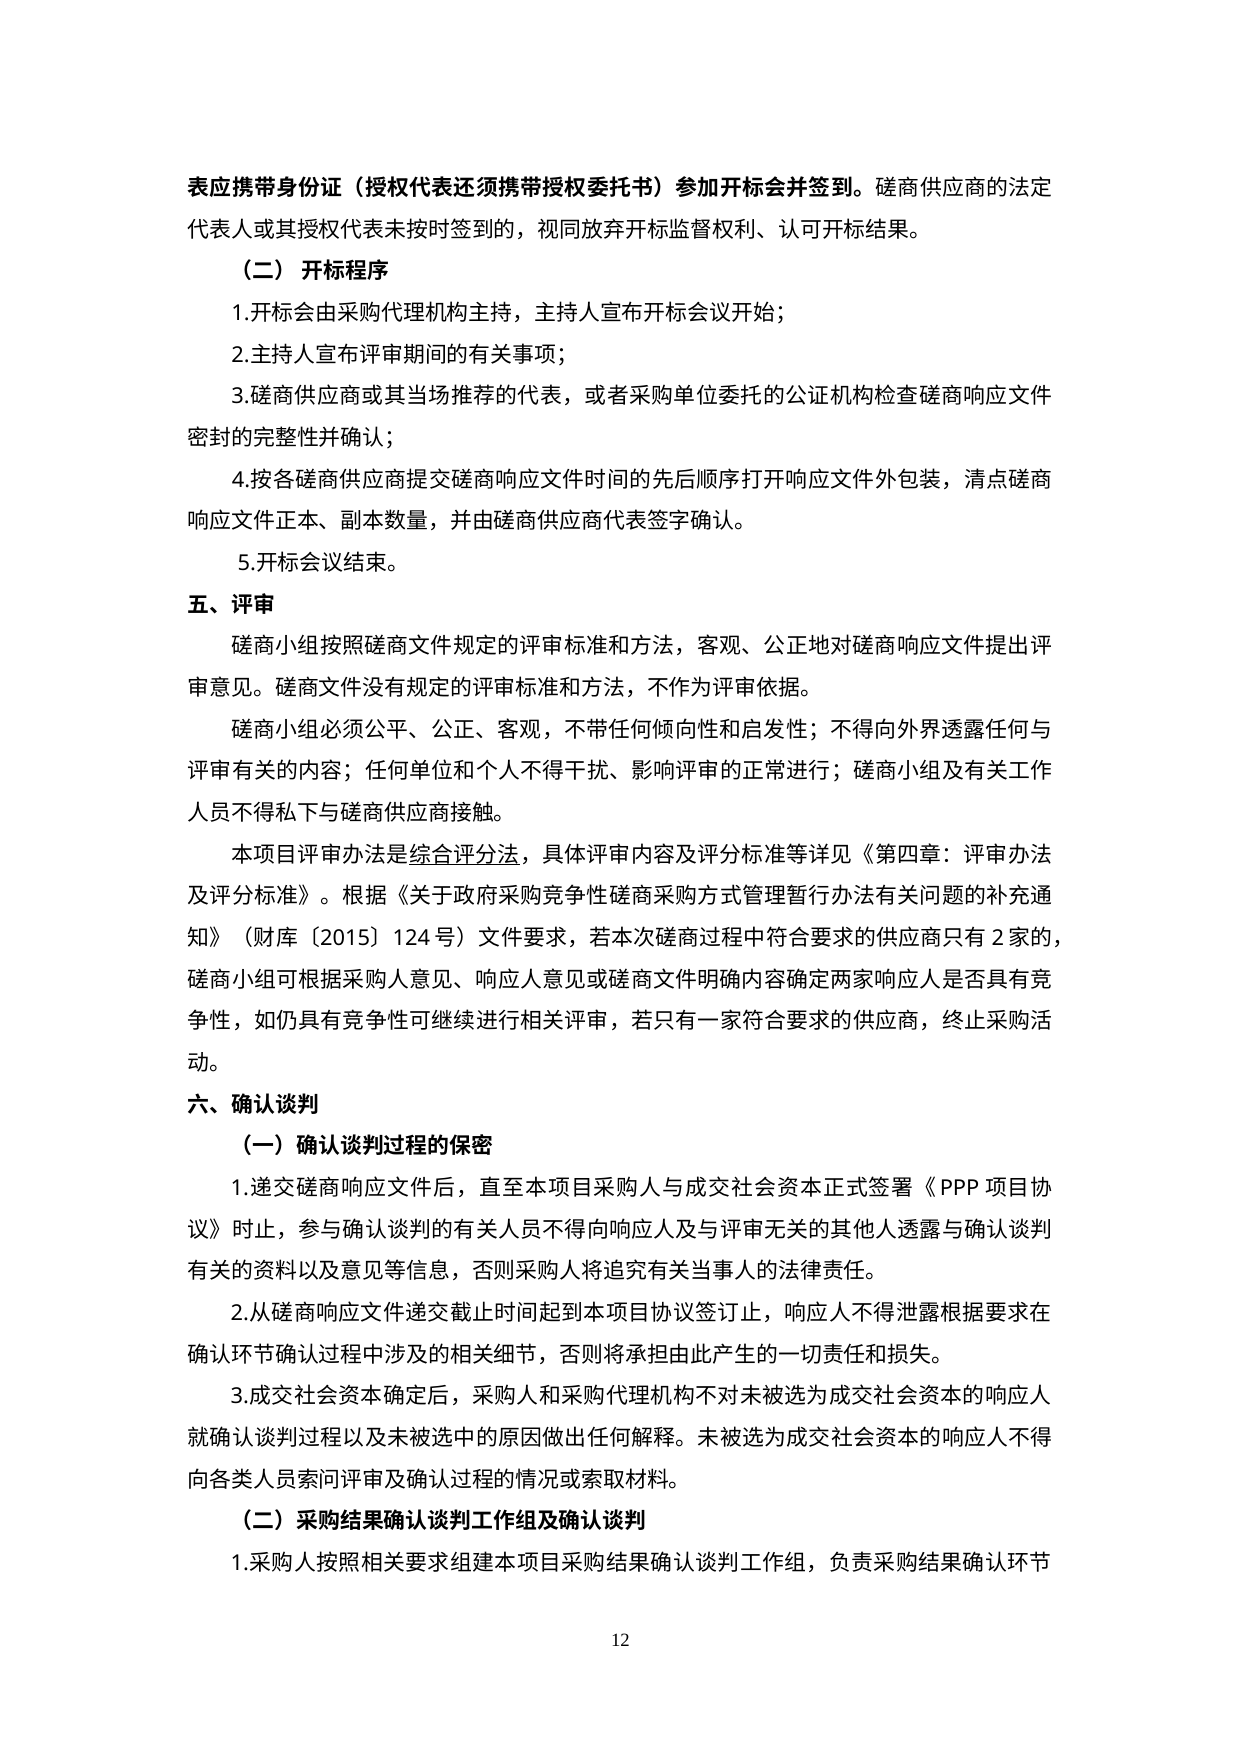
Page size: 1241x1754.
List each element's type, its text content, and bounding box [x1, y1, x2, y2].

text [187, 1537, 1053, 1579]
text 磋商小组必须公平、公正、客观，不带任何倾向性和启发性；不得向外界透露任何与评审有关的内容；任何单位和个人不得干扰、影响评审的正常进行；磋商小组及有关工作人员不得私下与磋商供应商接触。 [187, 704, 1053, 829]
text 1.开标会由采购代理机构主持，主持人宣布开标会议开始； [187, 287, 1053, 329]
text （二）采购结果确认谈判工作组及确认谈判 [187, 1495, 1053, 1537]
text （一）确认谈判过程的保密 [187, 1120, 1053, 1162]
text 4.按各磋商供应商提交磋商响应文件时间的先后顺序打开响应文件外包装，清点磋商响应文件正本、副本数量，并由磋商供应商代表签字确认。 [187, 454, 1053, 537]
text 1.递交磋商响应文件后，直至本项目采购人与成交社会资本正式签署《PPP项目协议》时止，参与确认谈判的有关人员不得向响应人及与评审无关的其他人透露与确认谈判有关的资料以及意见等信息，否则采购人将追究有关当事人的法律责任。 [187, 1162, 1053, 1287]
text （二） 开标程序 [187, 245, 1053, 287]
text 磋商小组按照磋商文件规定的评审标准和方法，客观、公正地对磋商响应文件提出评审意见。磋商文件没有规定的评审标准和方法，不作为评审依据。 [187, 620, 1053, 704]
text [187, 162, 1053, 245]
text 3.磋商供应商或其当场推荐的代表，或者采购单位委托的公证机构检查磋商响应文件密封的完整性并确认； [187, 370, 1053, 454]
text 六、确认谈判 [187, 1079, 1053, 1120]
text 5.开标会议结束。 [237, 537, 1053, 579]
text 2.从磋商响应文件递交截止时间起到本项目协议签订止，响应人不得泄露根据要求在确认环节确认过程中涉及的相关细节，否则将承担由此产生的一切责任和损失。 [187, 1287, 1053, 1370]
text 3.成交社会资本确定后，采购人和采购代理机构不对未被选为成交社会资本的响应人就确认谈判过程以及未被选中的原因做出任何解释。未被选为成交社会资本的响应人不得向各类人员索问评审及确认过程的情况或索取材料。 [187, 1370, 1053, 1495]
text 本项目评审办法是综合评分法，具体评审内容及评分标准等详见《第四章：评审办法及评分标准》。根据《关于政府采购竞争性磋商采购方式管理暂行办法有关问题的补充通知》（财库〔2015〕124号）文件要求，若本次磋商过程中符合要求的供应商只有2家的，磋商小组可根据采购人意见、响应人意见或磋商文件明确内容确定两家响应人是否具有竞争性，如仍具有竞争性可继续进行相关评审，若只有一家符合要求的供应商，终止采购活动。 [187, 829, 1053, 1079]
text 2.主持人宣布评审期间的有关事项； [187, 329, 1053, 370]
text 五、评审 [187, 579, 1053, 620]
